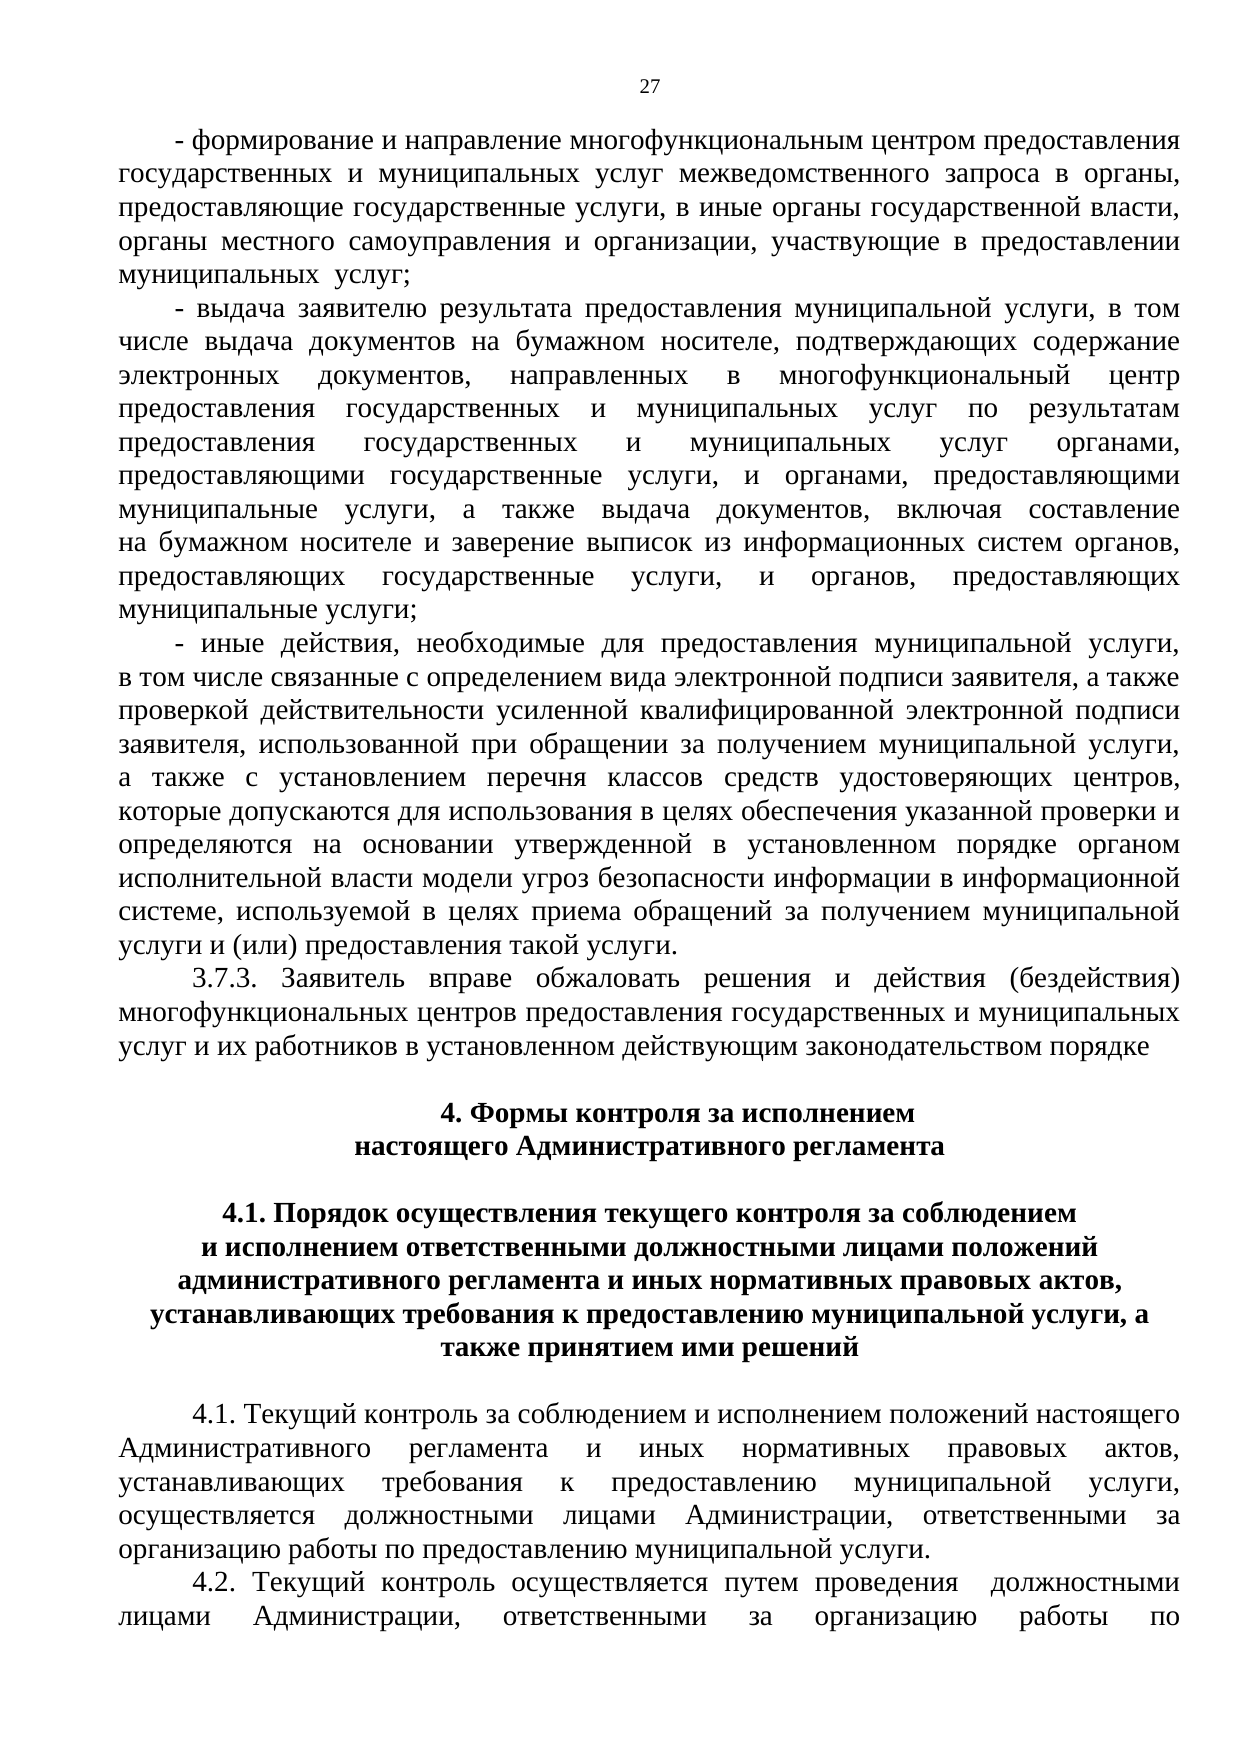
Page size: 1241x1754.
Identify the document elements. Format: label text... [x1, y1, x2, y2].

text 4. Формы контроля за исполнением настоящего Административного регламента [118, 1095, 1181, 1162]
text 4.1. Текущий контроль за соблюдением и исполнением положений настоящего Административного регламента и иных нормативных правовых актов, устанавливающих требования к предоставлению муниципальной услуги, осуществляется должностными лицами Администрации, ответственными за организацию работы по предоставлению муниципальной услуги. [118, 1397, 1181, 1564]
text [118, 1564, 1181, 1631]
text - выдача заявителю результата предоставления муниципальной услуги, в том числе выдача документов на бумажном носителе, подтверждающих содержание электронных документов, направленных в многофункциональный центр предоставления государственных и муниципальных услуг по результатам предоставления государственных и муниципальных услуг органами, предоставляющими государственные услуги, и органами, предоставляющими муниципальные услуги, а также выдача документов, включая составление на бумажном носителе и заверение выписок из информационных систем органов, предоставляющих государственные услуги, и органов, предоставляющих муниципальные услуги; [118, 290, 1181, 625]
text 4.1. Порядок осуществления текущего контроля за соблюдением и исполнением ответственными должностными лицами положений административного регламента и иных нормативных правовых актов, устанавливающих требования к предоставлению муниципальной услуги, а также принятием ими решений [118, 1195, 1181, 1363]
text - формирование и направление многофункциональным центром предоставления государственных и муниципальных услуг межведомственного запроса в органы, предоставляющие государственные услуги, в иные органы государственной власти, органы местного самоуправления и организации, участвующие в предоставлении муниципальных услуг; [118, 122, 1181, 290]
text - иные действия, необходимые для предоставления муниципальной услуги, в том числе связанные с определением вида электронной подписи заявителя, а также проверкой действительности усиленной квалифицированной электронной подписи заявителя, использованной при обращении за получением муниципальной услуги, а также с установлением перечня классов средств удостоверяющих центров, которые допускаются для использования в целях обеспечения указанной проверки и определяются на основании утвержденной в установленном порядке органом исполнительной власти модели угроз безопасности информации в информационной системе, используемой в целях приема обращений за получением муниципальной услуги и (или) предоставления такой услуги. 3.7.3. Заявитель вправе обжаловать решения и действия (бездействия) многофункциональных центров предоставления государственных и муниципальных услуг и их работников в установленном действующим законодательством порядке [118, 625, 1181, 1061]
